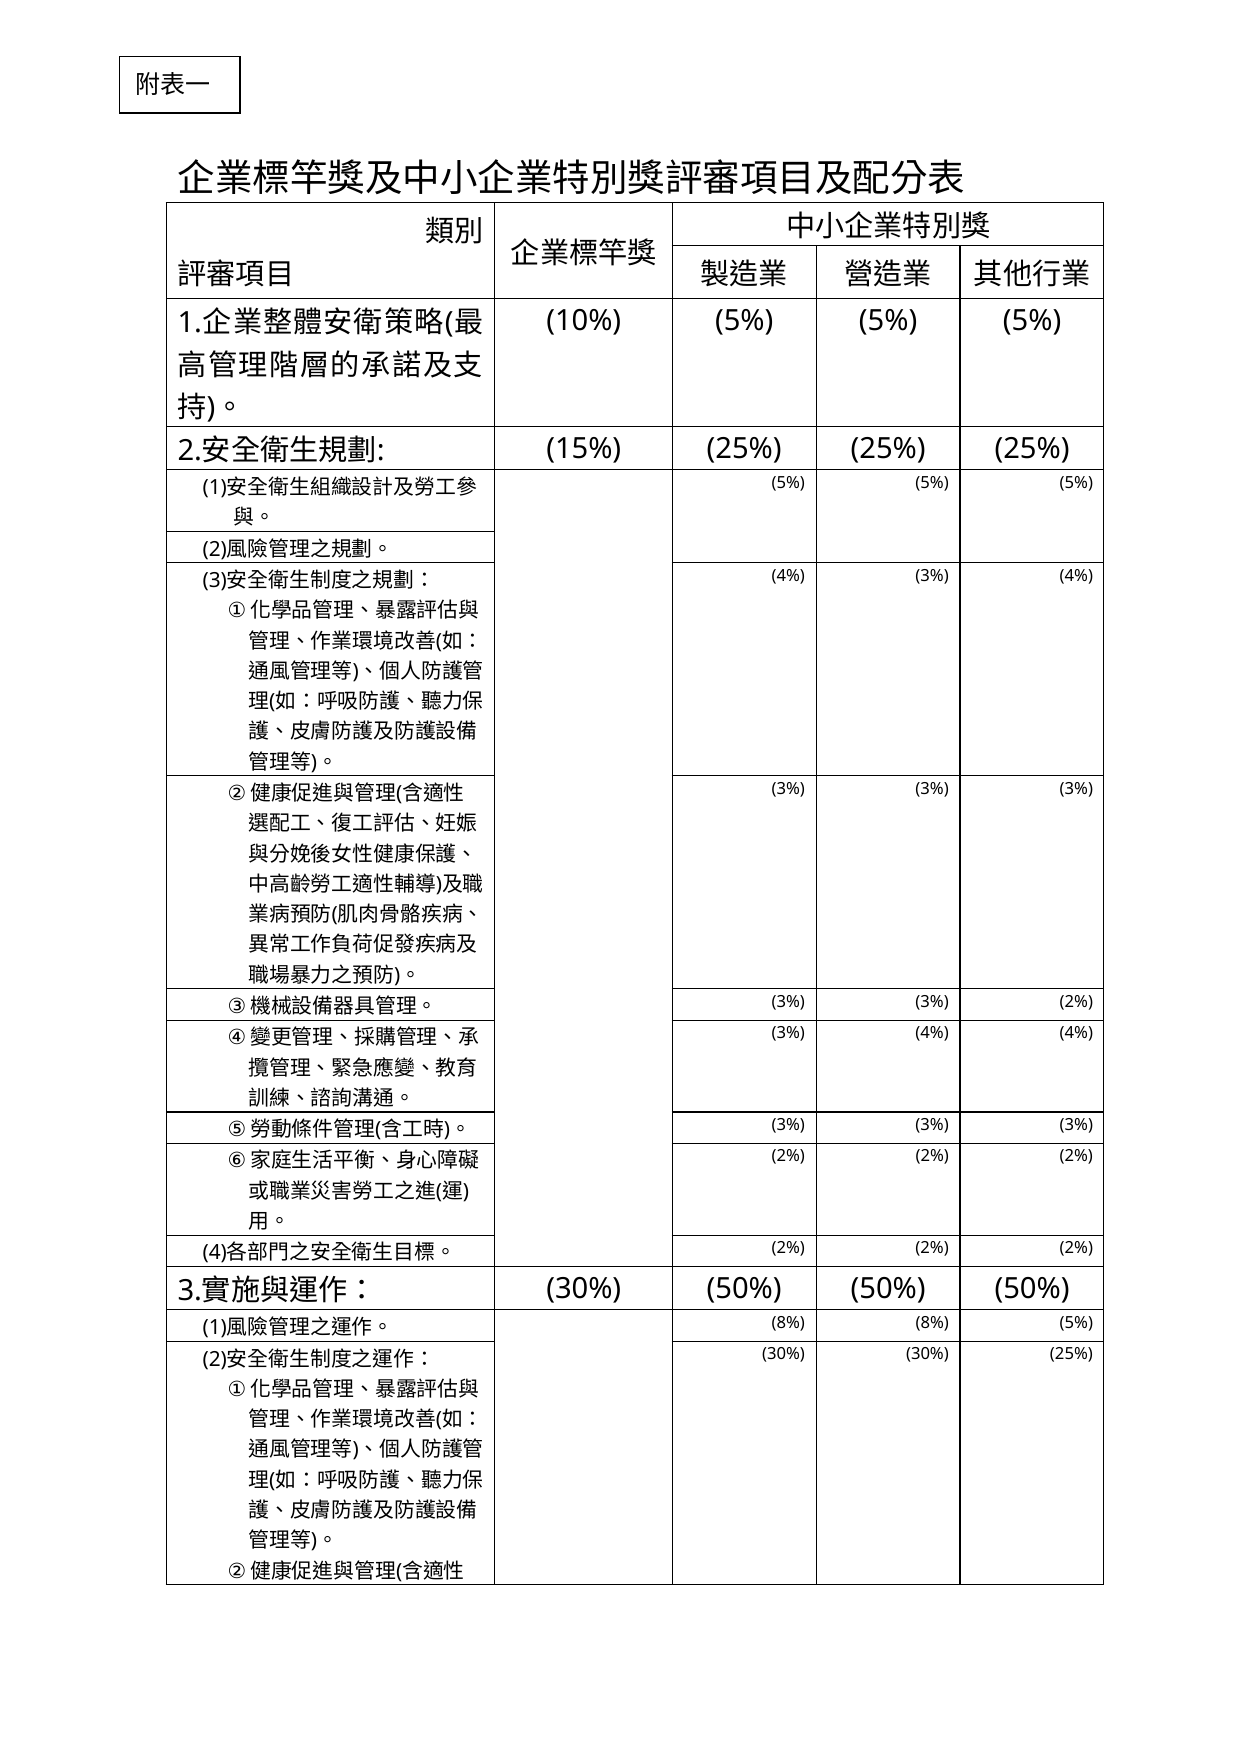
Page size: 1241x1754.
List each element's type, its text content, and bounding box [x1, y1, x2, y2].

table_cell (2)風險管理之規劃。 [167, 532, 494, 562]
table_cell (8%) [817, 1310, 959, 1341]
table_header 類別 評審項目 [167, 203, 494, 298]
table_cell (50%) [673, 1267, 816, 1309]
table_cell (3%) [817, 1113, 959, 1143]
table_cell ③機械設備器具管理。 [333, 989, 494, 1019]
table_cell (25%) [817, 427, 959, 469]
table_cell (2%) [673, 1144, 816, 1234]
table_cell (3%) [961, 776, 1103, 988]
table_cell (3%) [817, 776, 959, 988]
table_cell (4%) [961, 563, 1103, 775]
table_cell (1)安全衛生組織設計及勞工參與。 [167, 470, 494, 531]
table_cell (3%) [817, 563, 959, 775]
table_cell (15%) [495, 427, 672, 469]
table_cell (50%) [961, 1267, 1103, 1309]
table_cell (2%) [673, 1236, 816, 1266]
table_cell (3%) [673, 1021, 816, 1111]
table_cell 其他行業 [961, 246, 1103, 298]
table_cell 3.實施與運作： [167, 1267, 494, 1309]
table_cell (3%) [673, 1113, 816, 1143]
table_cell 營造業 [817, 246, 959, 298]
table_cell ②健康促進與管理(含適性選配工、復工評估、妊娠與分娩後女性健康保護、中高齡勞工適性輔導)及職業病預防(肌肉骨骼疾病、異常工作負荷促發疾病及職場暴力之預防)。 [167, 776, 494, 988]
table_cell (3%) [673, 776, 816, 988]
table_cell (3%) [817, 989, 959, 1019]
table_header 中小企業特別獎 [673, 203, 1103, 245]
table_cell ⑤勞動條件管理(含工時)。 [167, 1113, 494, 1143]
table_cell (5%) [961, 299, 1103, 426]
table_cell (5%) [817, 299, 959, 426]
table_cell (5%) [961, 1310, 1103, 1341]
table_cell 2.安全衛生規劃: [167, 427, 494, 469]
table_cell 製造業 [673, 246, 816, 298]
table_cell (8%) [673, 1310, 816, 1341]
table_cell ③機械設備器具管理。 [167, 989, 292, 1019]
table_cell (30%) [495, 1267, 672, 1309]
table_cell (25%) [961, 427, 1103, 469]
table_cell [167, 1342, 494, 1584]
table_cell (25%) [961, 1342, 1103, 1584]
table_cell (3%) [673, 989, 816, 1019]
table_cell 1.企業整體安衛策略(最高管理階層的承諾及支持)。 [167, 299, 494, 426]
table_cell (4)各部門之安全衛生目標。 [167, 1236, 494, 1266]
table_cell (4%) [961, 1021, 1103, 1111]
table_cell [495, 470, 672, 1266]
table_cell ④變更管理、採購管理、承攬管理、緊急應變、教育訓練、諮詢溝通。 [167, 1021, 494, 1111]
table_cell (30%) [673, 1342, 816, 1584]
table_cell ⑥家庭生活平衡、身心障礙或職業災害勞工之進(運)用。 [167, 1144, 494, 1234]
table_cell (4%) [817, 1021, 959, 1111]
table_cell (5%) [673, 299, 816, 426]
table_cell (25%) [673, 427, 816, 469]
table_cell (2%) [961, 989, 1103, 1019]
table_cell (50%) [817, 1267, 959, 1309]
table_cell (5%) [817, 470, 959, 562]
table_cell (2%) [817, 1144, 959, 1234]
table_cell [495, 1310, 672, 1584]
table_cell (2%) [817, 1236, 959, 1266]
table_cell (3)安全衛生制度之規劃： ①化學品管理、暴露評估與管理、作業環境改善(如：通風管理等)、個人防護管理(如：呼吸防護、聽力保護、皮膚防護及防護設備管理等)。 [167, 563, 494, 775]
table_cell (10%) [495, 299, 672, 426]
table_cell (30%) [817, 1342, 959, 1584]
table_cell (2%) [961, 1236, 1103, 1266]
table_cell (2%) [961, 1144, 1103, 1234]
table_cell (5%) [673, 470, 816, 562]
table_header 企業標竿獎 [495, 203, 672, 298]
table_cell (3%) [961, 1113, 1103, 1143]
table_cell (5%) [961, 470, 1103, 562]
table_cell (1)風險管理之運作。 [167, 1310, 494, 1341]
table_cell (4%) [673, 563, 816, 775]
